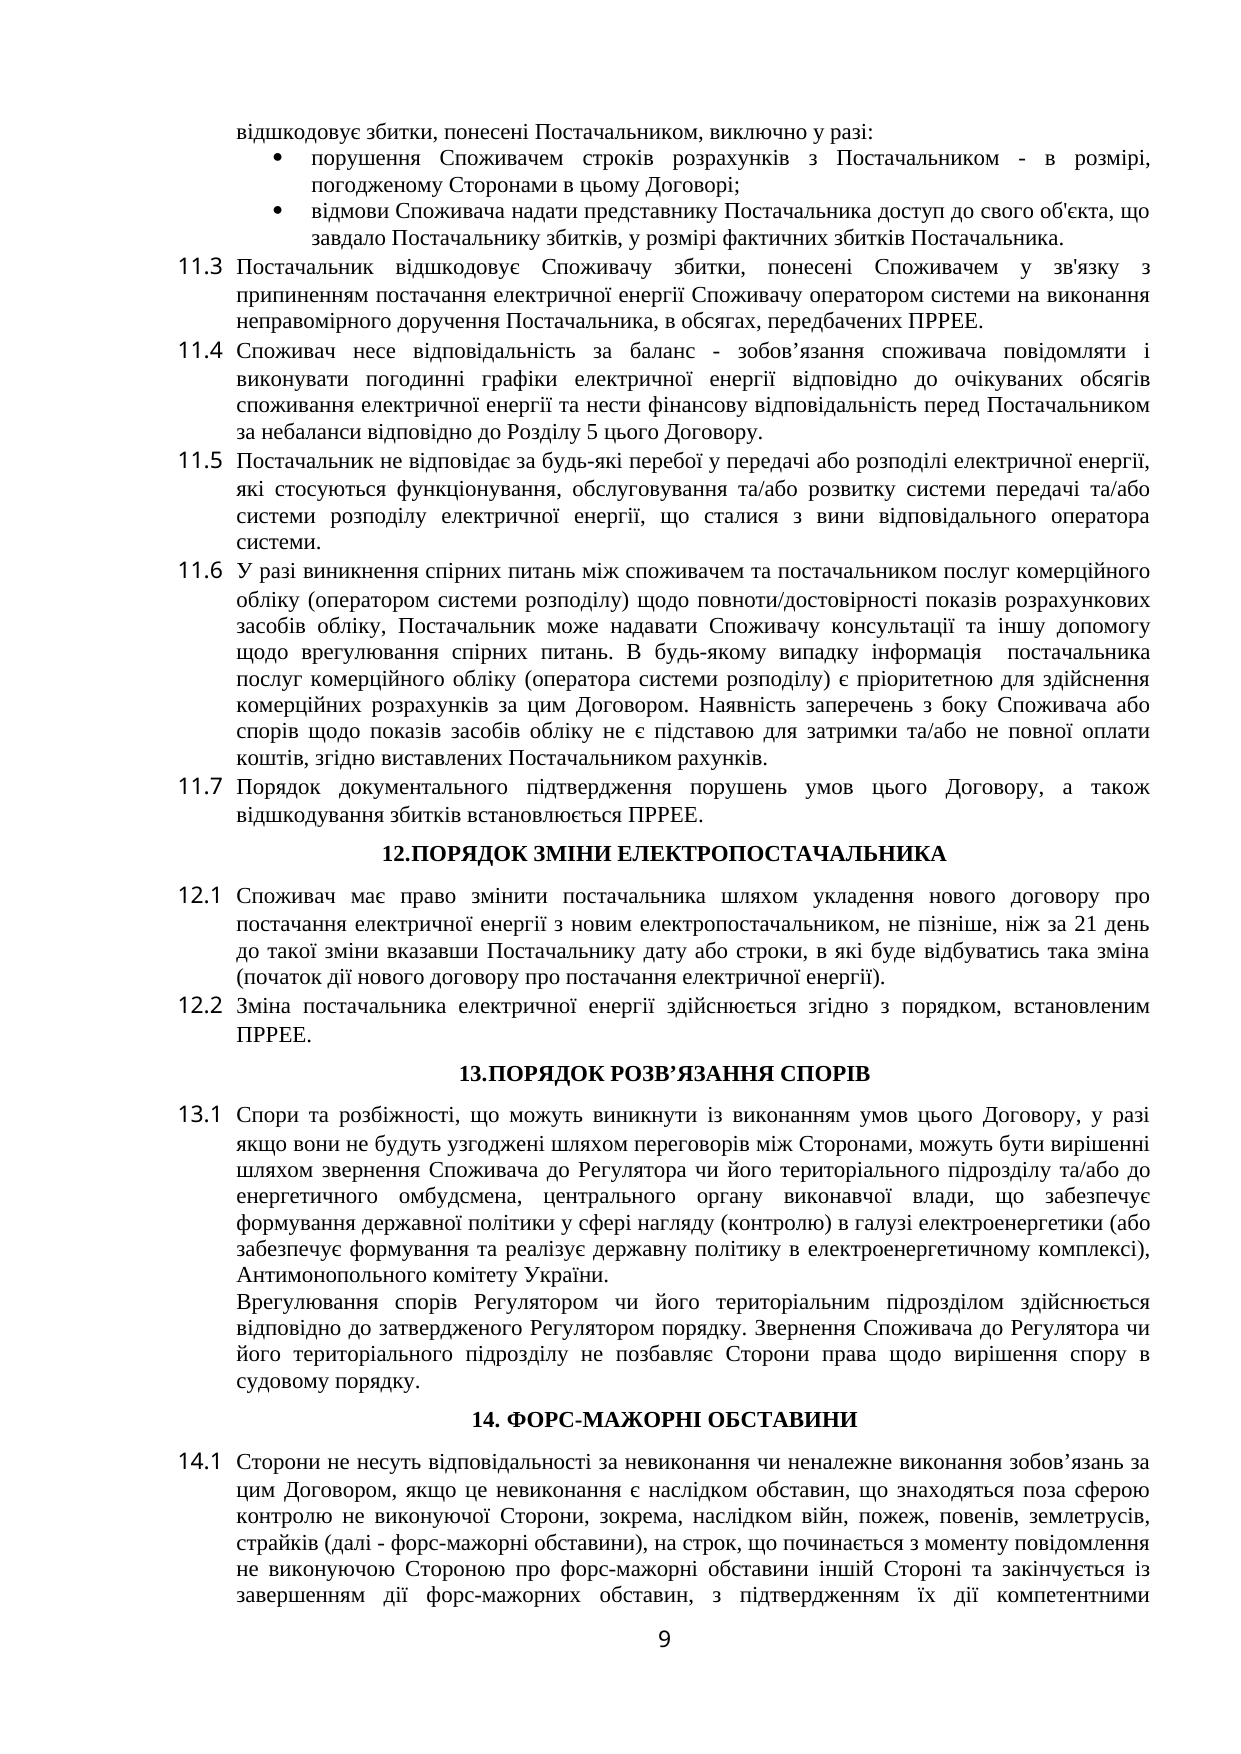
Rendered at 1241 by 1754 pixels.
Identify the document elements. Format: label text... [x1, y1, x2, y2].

list Спори та розбіжності, що можуть виникнути із виконанням умов цього Договору, у разі якщо вони не будуть узгоджені шляхом переговорів між Сторонами, можуть бути вирішенні шляхом звернення Споживача до Регулятора чи його територіального підрозділу та/або до енергетичного омбудсмена, центрального органу виконавчої влади, що забезпечує формування державної політики у сфері нагляду (контролю) в галузі електроенергетики (або забезпечує формування та реалізує державну політику в електроенергетичному комплексі), Антимонопольного комітету України. [177, 1098, 1152, 1288]
list Врегулювання спорів Регулятором чи його територіальним підрозділом здійснюється відповідно до затвердженого Регулятором порядку. Звернення Споживача до Регулятора чи його територіального підрозділу не позбавляє Сторони права щодо вирішення спору в судовому порядку. [236, 1288, 1152, 1393]
list відмови Споживача надати представнику Постачальника доступ до свого об'єкта, що завдало Постачальнику збитків, у розмірі фактичних збитків Постачальника. [274, 197, 1152, 250]
list Постачальник не відповідає за будь-які перебої у передачі або розподілі електричної енергії, які стосуються функціонування, обслуговування та/або розвитку системи передачі та/або системи розподілу електричної енергії, що сталися з вини відповідального оператора системи. [177, 444, 1152, 554]
list Постачальник відшкодовує Споживачу збитки, понесені Споживачем у зв'язку з припиненням постачання електричної енергії Споживачу оператором системи на виконання неправомірного доручення Постачальника, в обсягах, передбачених ПРРЕЕ. [177, 250, 1152, 334]
list порушення Споживачем строків розрахунків з Постачальником - в розмірі, погодженому Сторонами в цьому Договорі; [274, 144, 1152, 197]
list Зміна постачальника електричної енергії здійснюється згідно з порядком, встановленим ПРРЕЕ. [177, 989, 1152, 1047]
subtitle ФОРС-МАЖОРНІ ОБСТАВИНИ [177, 1406, 1152, 1432]
list У разі виникнення спірних питань між споживачем та постачальником послуг комерційного обліку (оператором системи розподілу) щодо повноти/достовірності показів розрахункових засобів обліку, Постачальник може надавати Споживачу консультації та іншу допомогу щодо врегулювання спірних питань. В будь-якому випадку інформація постачальника послуг комерційного обліку (оператора системи розподілу) є пріоритетною для здійснення комерційних розрахунків за цим Договором. Наявність заперечень з боку Споживача або спорів щодо показів засобів обліку не є підставою для затримки та/або не повної оплати коштів, згідно виставлених Постачальником рахунків. [177, 554, 1152, 770]
subtitle ПОРЯДОК ЗМІНИ ЕЛЕКТРОПОСТАЧАЛЬНИКА [177, 840, 1152, 867]
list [177, 118, 1152, 144]
list Порядок документального підтвердження порушень умов цього Договору, а також відшкодування збитків встановлюється ПРРЕЕ. [177, 770, 1151, 828]
subtitle ПОРЯДОК РОЗВ’ЯЗАННЯ СПОРІВ [177, 1059, 1152, 1086]
list Споживач має право змінити постачальника шляхом укладення нового договору про постачання електричної енергії з новим електропостачальником, не пізніше, ніж за 21 день до такої зміни вказавши Постачальнику дату або строки, в які буде відбуватись така зміна (початок дії нового договору про постачання електричної енергії). [177, 879, 1152, 989]
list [177, 1444, 1152, 1608]
list Споживач несе відповідальність за баланс - зобов’язання споживача повідомляти і виконувати погодинні графіки електричної енергії відповідно до очікуваних обсягів споживання електричної енергії та нести фінансову відповідальність перед Постачальником за небаланси відповідно до Розділу 5 цього Договору. [177, 334, 1152, 444]
